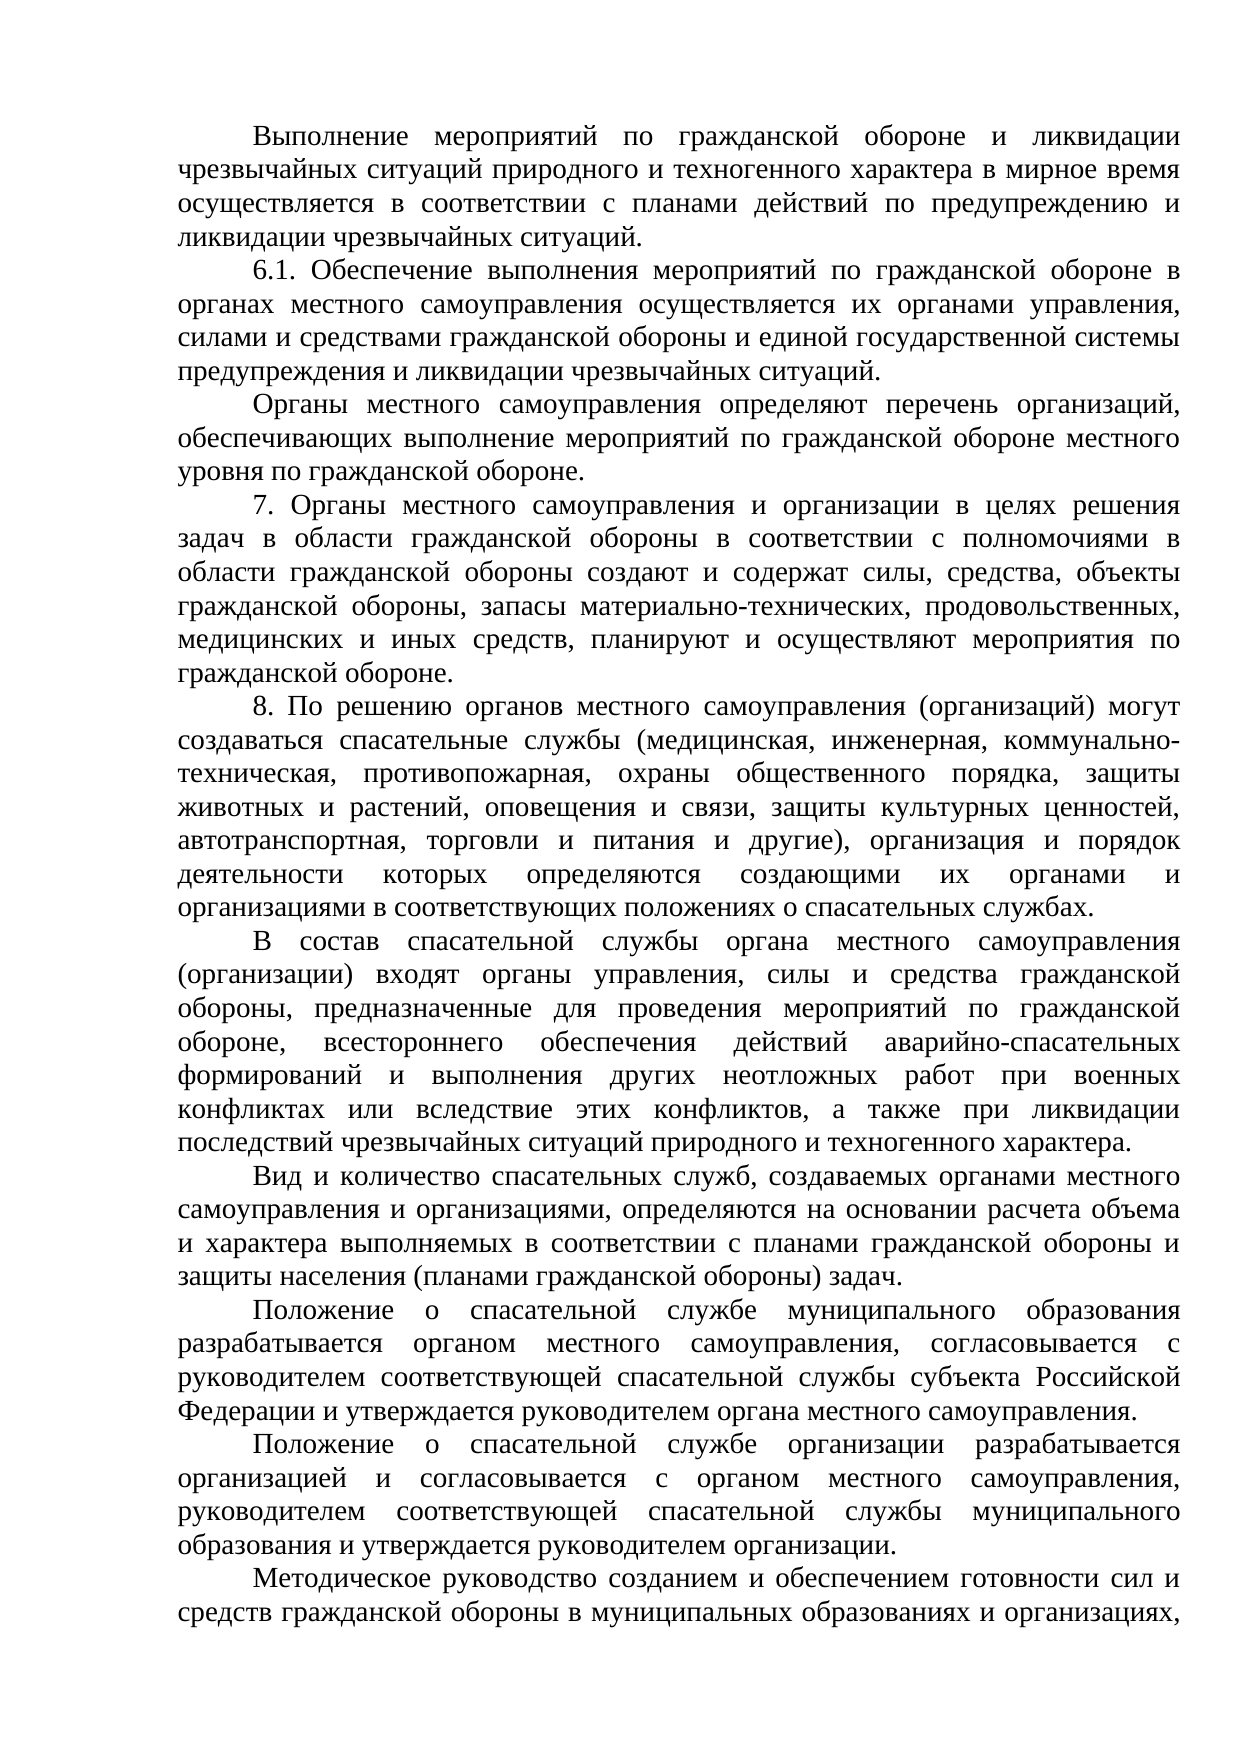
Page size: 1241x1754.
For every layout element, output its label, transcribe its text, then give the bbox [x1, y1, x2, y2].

text 8. По решению органов местного самоуправления (организаций) могут создаваться спасательные службы (медицинская, инженерная, коммунально-техническая, противопожарная, охраны общественного порядка, защиты животных и растений, оповещения и связи, защиты культурных ценностей, автотранспортная, торговли и питания и другие), организация и порядок деятельности которых определяются создающими их органами и организациями в соответствующих положениях о спасательных службах. [177, 688, 1181, 923]
text Вид и количество спасательных служб, создаваемых органами местного самоуправления и организациями, определяются на основании расчета объема и характера выполняемых в соответствии с планами гражданской обороны и защиты населения (планами гражданской обороны) задач. [177, 1158, 1181, 1292]
text Органы местного самоуправления определяют перечень организаций, обеспечивающих выполнение мероприятий по гражданской обороне местного уровня по гражданской обороне. [177, 386, 1181, 487]
text 6.1. Обеспечение выполнения мероприятий по гражданской обороне в органах местного самоуправления осуществляется их органами управления, силами и средствами гражданской обороны и единой государственной системы предупреждения и ликвидации чрезвычайных ситуаций. [177, 252, 1181, 386]
text 7. Органы местного самоуправления и организации в целях решения задач в области гражданской обороны в соответствии с полномочиями в области гражданской обороны создают и содержат силы, средства, объекты гражданской обороны, запасы материально-технических, продовольственных, медицинских и иных средств, планируют и осуществляют мероприятия по гражданской обороне. [177, 487, 1181, 688]
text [177, 1560, 1181, 1627]
text Выполнение мероприятий по гражданской обороне и ликвидации чрезвычайных ситуаций природного и техногенного характера в мирное время осуществляется в соответствии с планами действий по предупреждению и ликвидации чрезвычайных ситуаций. [177, 118, 1181, 252]
text Положение о спасательной службе организации разрабатывается организацией и согласовывается с органом местного самоуправления, руководителем соответствующей спасательной службы муниципального образования и утверждается руководителем организации. [177, 1426, 1181, 1560]
text Положение о спасательной службе муниципального образования разрабатывается органом местного самоуправления, согласовывается с руководителем соответствующей спасательной службы субъекта Российской Федерации и утверждается руководителем органа местного самоуправления. [177, 1292, 1181, 1426]
text В состав спасательной службы органа местного самоуправления (организации) входят органы управления, силы и средства гражданской обороны, предназначенные для проведения мероприятий по гражданской обороне, всестороннего обеспечения действий аварийно-спасательных формирований и выполнения других неотложных работ при военных конфликтах или вследствие этих конфликтов, а также при ликвидации последствий чрезвычайных ситуаций природного и техногенного характера. [177, 923, 1181, 1158]
